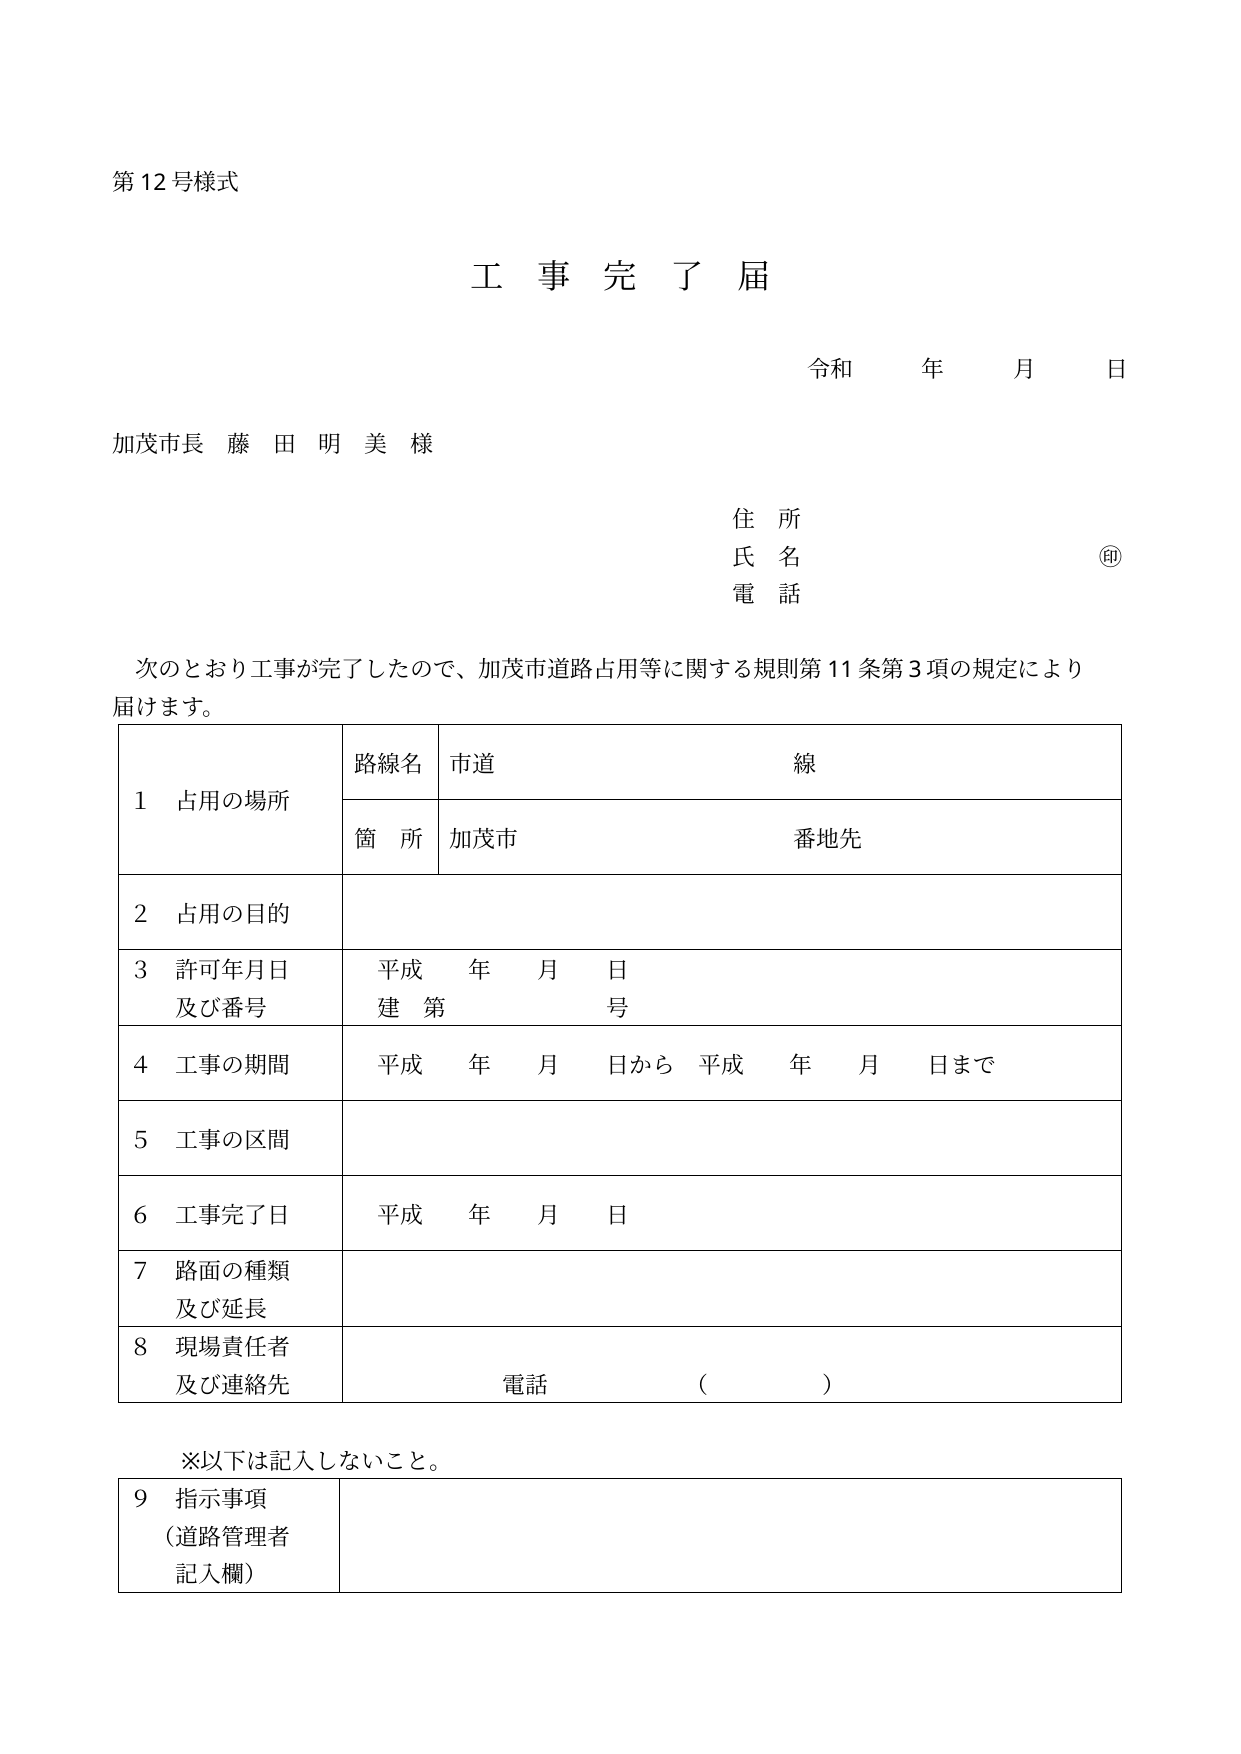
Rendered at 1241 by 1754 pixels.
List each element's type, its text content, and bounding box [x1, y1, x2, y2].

table_header 市道 線 [439, 725, 1121, 799]
table_header ９ 指示事項 （道路管理者 記入欄） [119, 1479, 339, 1592]
table_header １ 占用の場所 [119, 725, 342, 874]
table_header [340, 1479, 1121, 1592]
table_cell [343, 1251, 1121, 1326]
table_cell ７ 路面の種類 及び延長 [119, 1251, 342, 1326]
text 工 事 完 了 届 [112, 237, 1128, 312]
table_cell ３ 許可年月日 及び番号 [119, 950, 342, 1025]
text ※以下は記入しないこと。 [112, 1441, 1128, 1478]
table_cell 平成 年 月 日 [343, 1176, 1121, 1250]
text 第12号様式 [112, 162, 1128, 199]
table_cell ５ 工事の区間 [119, 1101, 342, 1175]
table_cell 電話 （ ） [343, 1327, 1121, 1402]
table_cell 加茂市 番地先 [439, 800, 1121, 874]
table_cell [343, 875, 1121, 949]
text 次のとおり工事が完了したので、加茂市道路占用等に関する規則第11条第3項の規定により [112, 649, 1128, 687]
table_cell ６ 工事完了日 [119, 1176, 342, 1250]
table_cell 箇 所 [343, 800, 438, 874]
table_cell 平成 年 月 日 建 第 号 [343, 950, 1121, 1025]
table_cell ４ 工事の期間 [119, 1026, 342, 1100]
text 加茂市長 藤 田 明 美 様 [112, 424, 1128, 462]
text 令和 年 月 日 [112, 349, 1128, 387]
table_cell [343, 1101, 1121, 1175]
table_cell 平成 年 月 日から 平成 年 月 日まで [343, 1026, 1121, 1100]
text 電 話 [112, 574, 1128, 612]
table_cell ２ 占用の目的 [119, 875, 342, 949]
table_cell ８ 現場責任者 及び連絡先 [119, 1327, 342, 1402]
table_header 路線名 [343, 725, 438, 799]
text 住 所 [112, 499, 1128, 537]
text 届けます。 [112, 687, 1128, 724]
text 氏 名 ㊞ [112, 537, 1128, 574]
